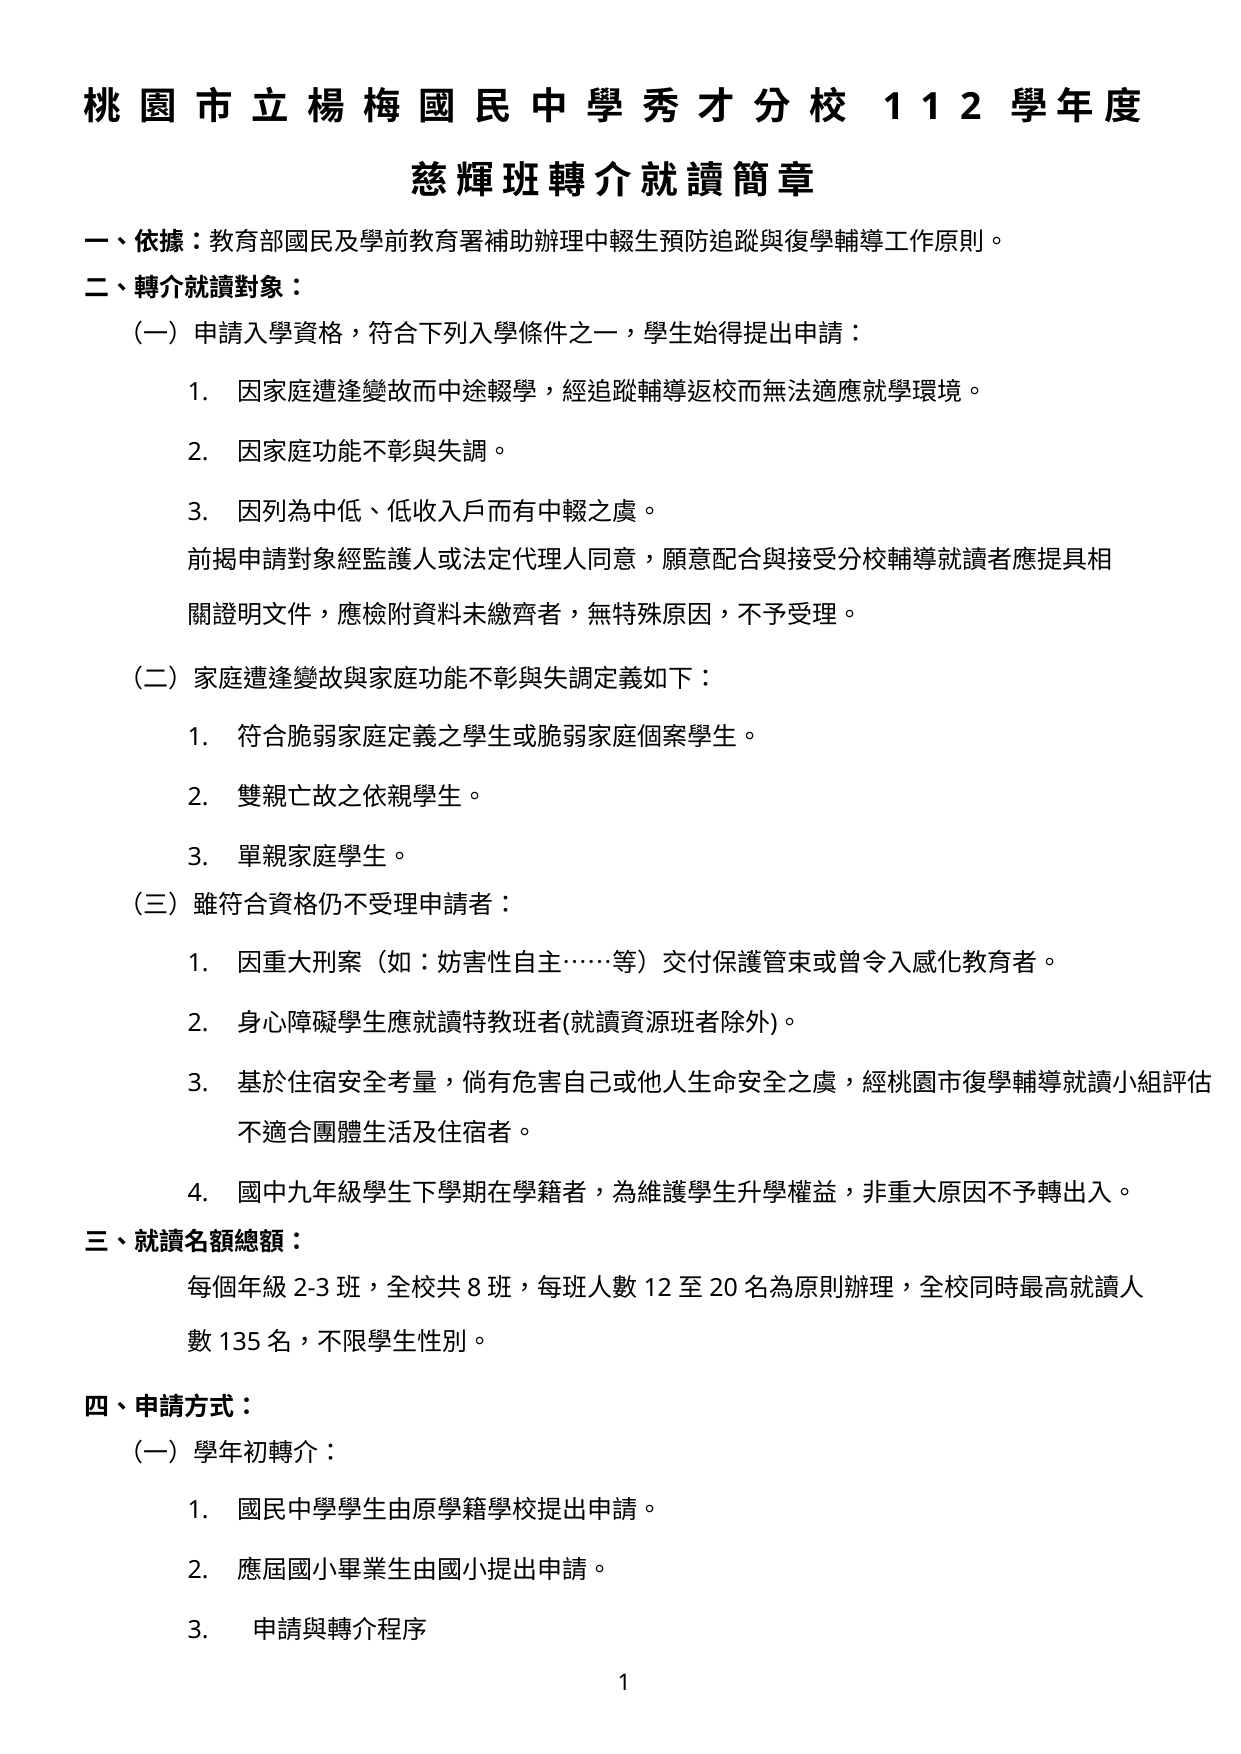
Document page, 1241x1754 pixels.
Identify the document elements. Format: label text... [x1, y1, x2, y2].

text 前揭申請對象經監護人或法定代理人同意，願意配合與接受分校輔導就讀者應提具相關證明文件，應檢附資料未繳齊者，無特殊原因，不予受理。 [187, 540, 1118, 631]
subtitle 桃 園 市 立 楊 梅 國 民 中 學 秀 才 分 校 1 1 2 學 年 度 [27, 69, 1198, 132]
list 符合脆弱家庭定義之學生或脆弱家庭個案學生。 [187, 705, 1221, 755]
text （二）家庭遭逢變故與家庭功能不彰與失調定義如下： [119, 659, 1221, 695]
list 身心障礙學生應就讀特教班者(就讀資源班者除外)。 [187, 991, 1221, 1041]
list 國民中學學生由原學籍學校提出申請。 [187, 1479, 1221, 1529]
text （一）學年初轉介： [119, 1432, 1221, 1469]
list 因家庭遭逢變故而中途輟學，經追蹤輔導返校而無法適應就學環境。 [187, 360, 1221, 410]
list 雙親亡故之依親學生。 [187, 765, 1221, 815]
list 申請與轉介程序 [187, 1599, 1221, 1649]
text 慈 輝 班 轉 介 就 讀 簡 章 [27, 132, 1198, 209]
text 三、就讀名額總額： [84, 1221, 1221, 1257]
text （一）申請入學資格，符合下列入學條件之一，學生始得提出申請： [119, 314, 1221, 350]
list 國中九年級學生下學期在學籍者，為維護學生升學權益，非重大原因不予轉出入。 [187, 1161, 1221, 1211]
list 基於住宿安全考量，倘有危害自己或他人生命安全之虞，經桃園市復學輔導就讀小組評估不適合團體生活及住宿者。 [187, 1051, 1221, 1151]
text 二、轉介就讀對象： [84, 267, 1221, 304]
list 因列為中低、低收入戶而有中輟之虞。 [187, 480, 1221, 530]
list 因家庭功能不彰與失調。 [187, 420, 1221, 470]
list 應屆國小畢業生由國小提出申請。 [187, 1539, 1221, 1589]
text 每個年級 2-3 班，全校共 8 班，每班人數 12 至 20 名為原則辦理，全校同時最高就讀人 數 135 名，不限學生性別。 [187, 1267, 1221, 1358]
list 單親家庭學生。 [187, 825, 1221, 875]
text 四、申請方式： [84, 1386, 1221, 1422]
text （三）雖符合資格仍不受理申請者： [119, 885, 1221, 921]
list 因重大刑案（如：妨害性自主……等）交付保護管束或曾令入感化教育者。 [187, 931, 1221, 981]
text 一、依據：教育部國民及學前教育署補助辦理中輟生預防追蹤與復學輔導工作原則。 [84, 221, 1221, 257]
